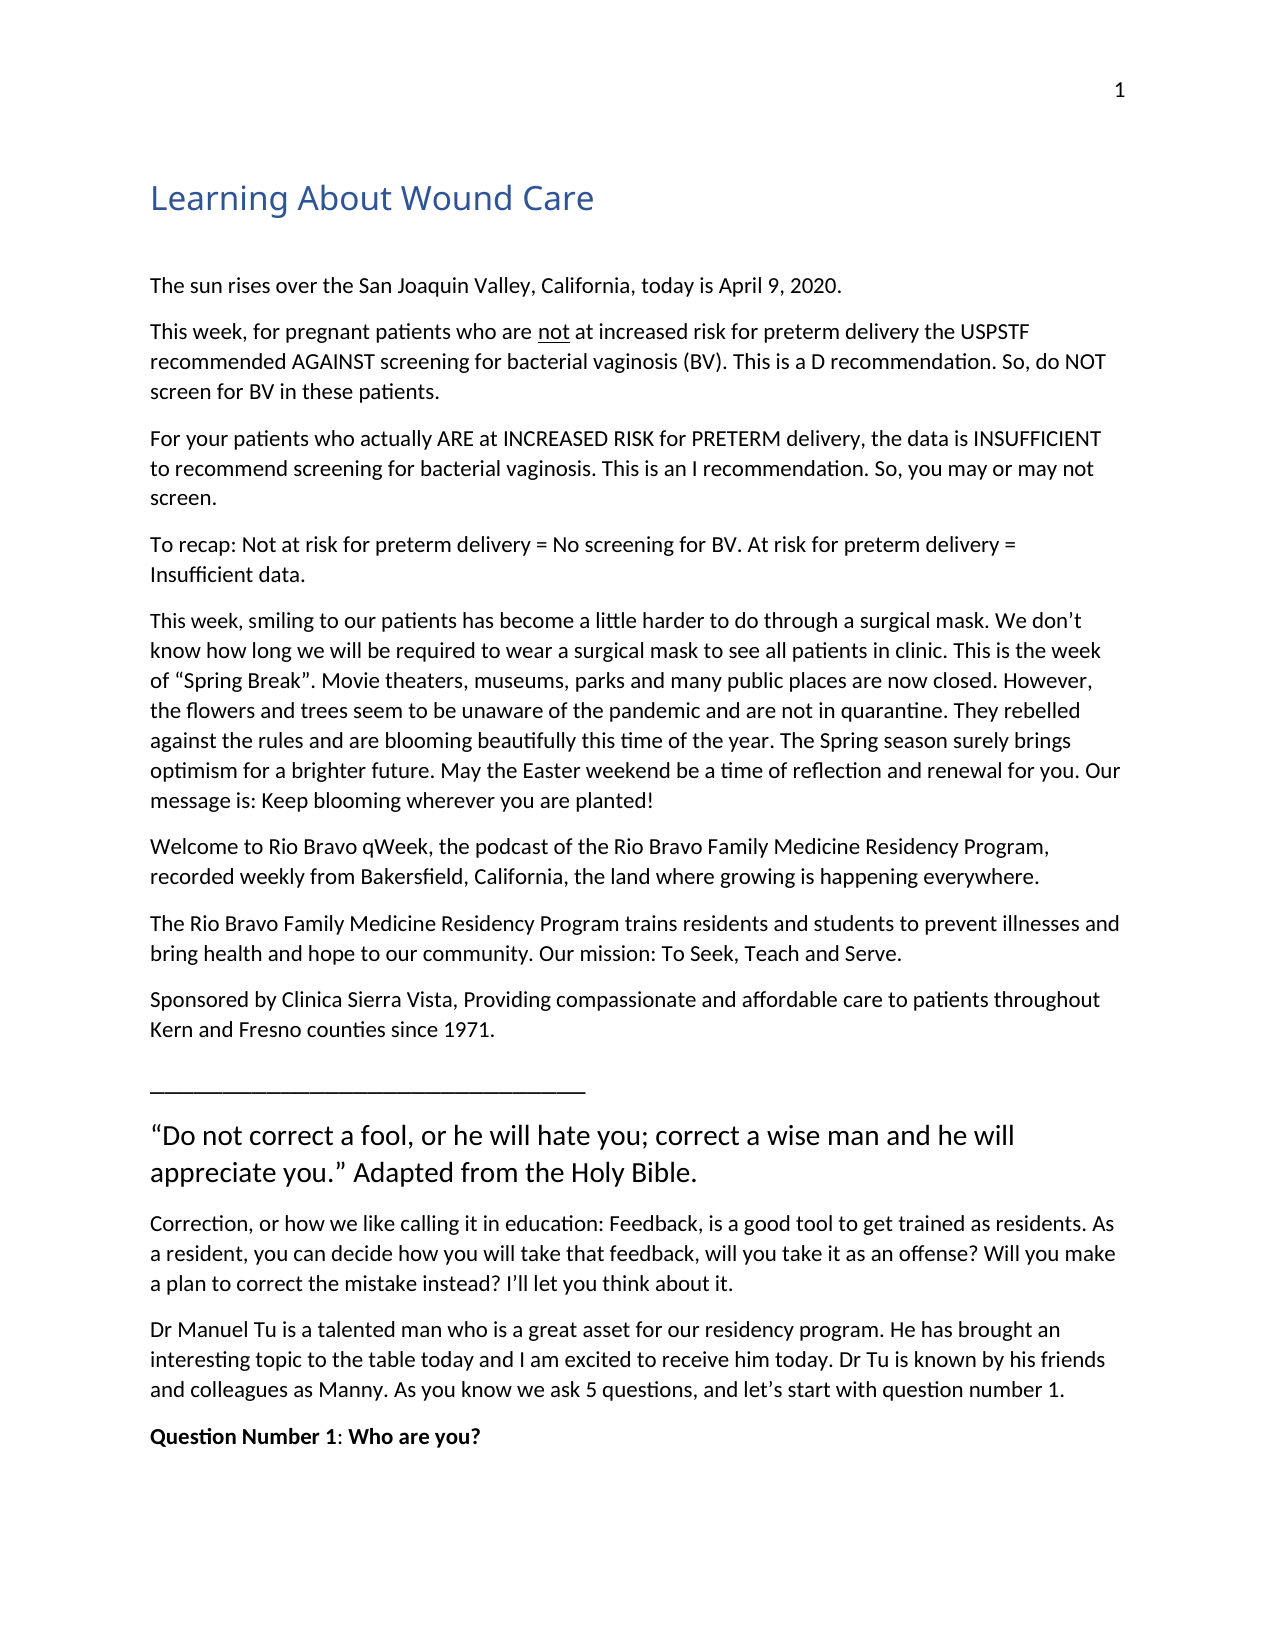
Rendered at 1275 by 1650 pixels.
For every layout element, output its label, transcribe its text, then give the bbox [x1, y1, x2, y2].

text Question Number 1: Who are you? [150, 1422, 1125, 1450]
text ______________________________ [150, 1062, 1125, 1097]
text Dr Manuel Tu is a talented man who is a great asset for our residency program. He has brought an interesting topic to the table today and I am excited to receive him today. Dr Tu is known by his friends and colleagues as Manny. As you know we ask 5 questions, and let’s start with question number 1. [150, 1316, 1125, 1403]
text This week, for pregnant patients who are not at increased risk for preterm delivery the USPSTF recommended AGAINST screening for bacterial vaginosis (BV). This is a D recommendation. So, do NOT screen for BV in these patients. [150, 317, 1125, 405]
text For your patients who actually ARE at INCREASED RISK for PRETERM delivery, the data is INSUFFICIENT to recommend screening for bacterial vaginosis. This is an I recommendation. So, you may or may not screen. [150, 424, 1125, 512]
text To recap: Not at risk for preterm delivery = No screening for BV. At risk for preterm delivery = Insufficient data. [150, 530, 1125, 588]
text Correction, or how we like calling it in education: Feedback, is a good tool to get trained as residents. As a resident, you can decide how you will take that feedback, will you take it as an offense? Will you make a plan to correct the mistake instead? I’ll let you think about it. [150, 1209, 1125, 1297]
text The Rio Bravo Family Medicine Residency Program trains residents and students to prevent illnesses and bring health and hope to our community. Our mission: To Seek, Teach and Serve. [150, 909, 1125, 967]
text Welcome to Rio Bravo qWeek, the podcast of the Rio Bravo Family Medicine Residency Program, recorded weekly from Bakersfield, California, the land where growing is happening everywhere. [150, 832, 1125, 890]
text The sun rises over the San Joaquin Valley, California, today is April 9, 2020. [150, 271, 1125, 299]
text “Do not correct a fool, or he will hate you; correct a wise man and he will appreciate you.” Adapted from the Holy Bible. [150, 1117, 1125, 1190]
text Sponsored by Clinica Sierra Vista, Providing compassionate and affordable care to patients throughout Kern and Fresno counties since 1971. [150, 985, 1125, 1043]
subtitle Learning About Wound Care [150, 175, 1125, 220]
text This week, smiling to our patients has become a little harder to do through a surgical mask. We don’t know how long we will be required to wear a surgical mask to see all patients in clinic. This is the week of “Spring Break”. Movie theaters, museums, parks and many public places are now closed. However, the flowers and trees seem to be unaware of the pandemic and are not in quarantine. They rebelled against the rules and are blooming beautifully this time of the year. The Spring season surely brings optimism for a brighter future. May the Easter weekend be a time of reflection and renewal for you. Our message is: Keep blooming wherever you are planted! [150, 607, 1125, 814]
